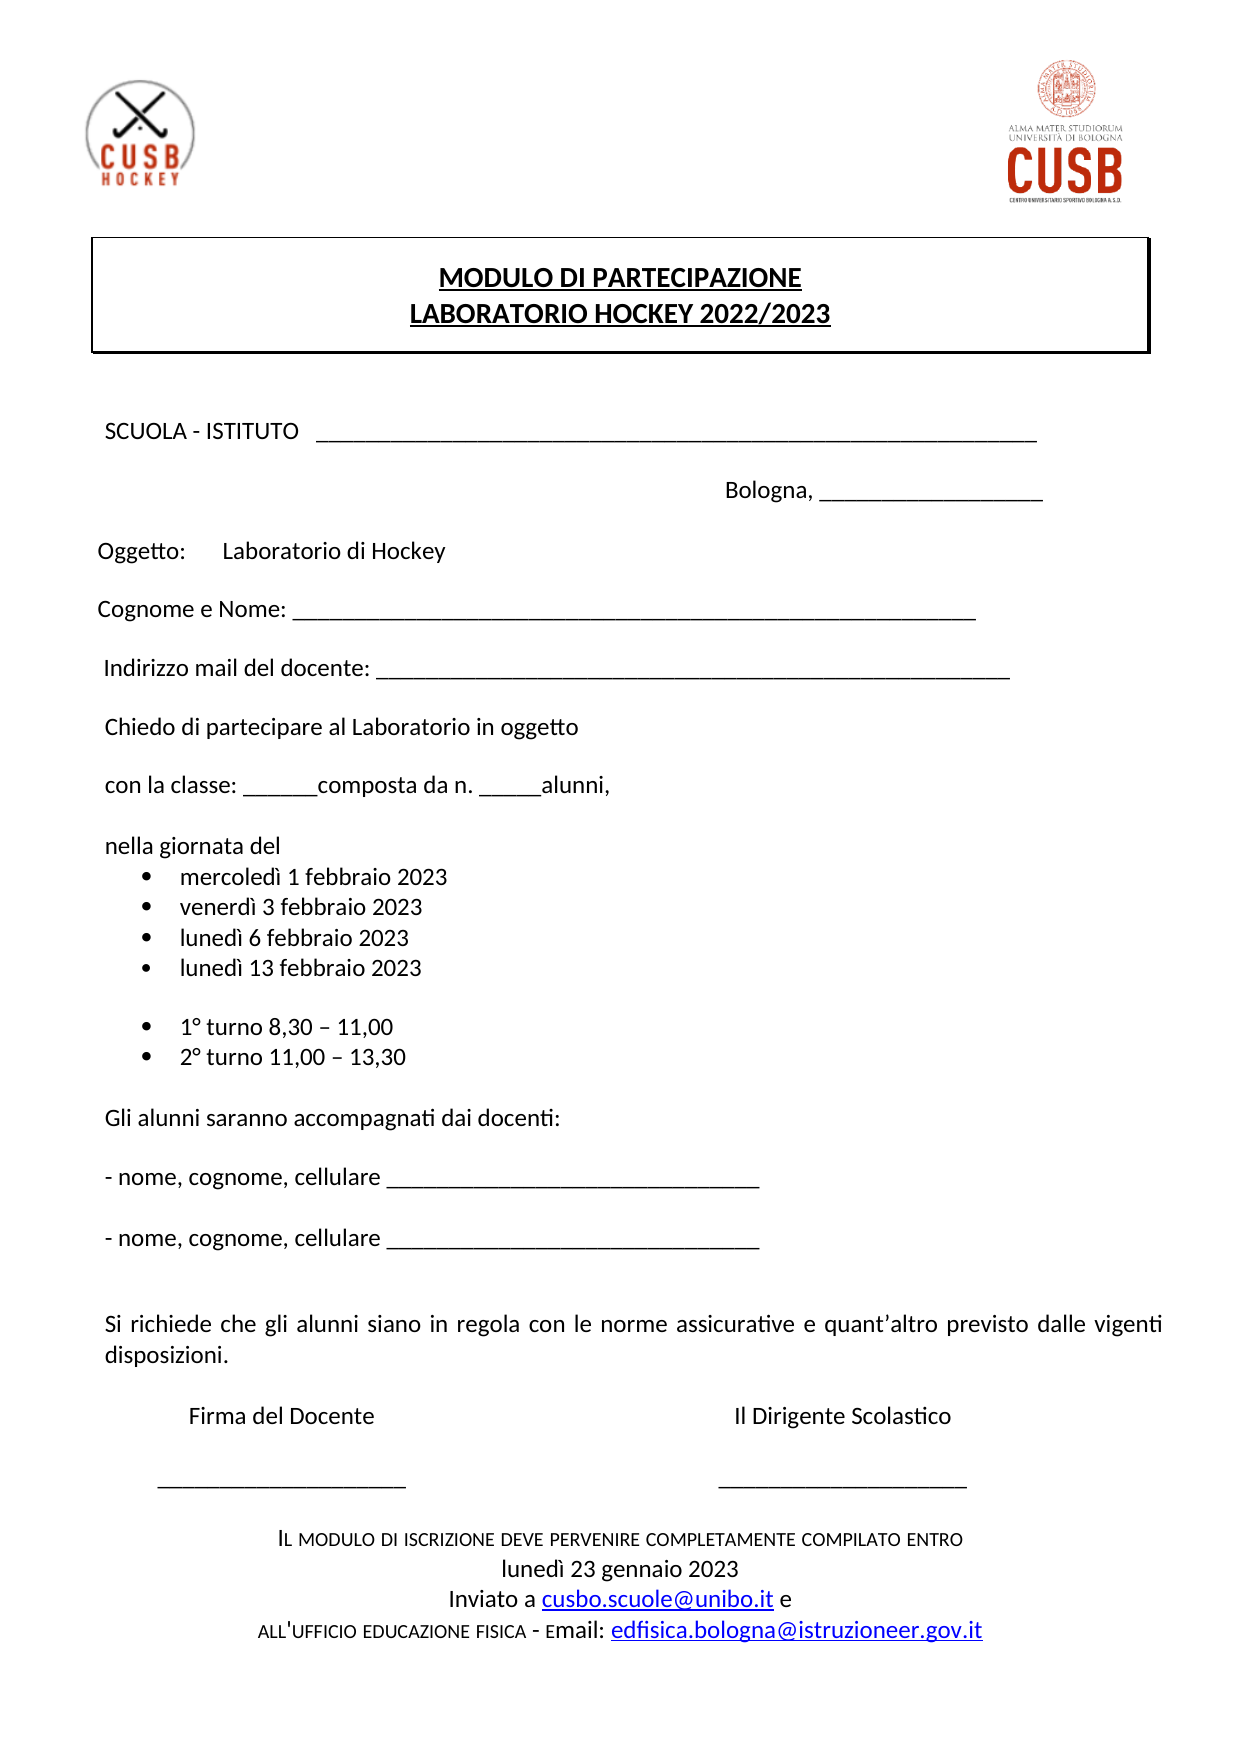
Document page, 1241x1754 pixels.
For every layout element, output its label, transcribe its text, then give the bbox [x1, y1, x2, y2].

text - nome, cognome, cellulare ______________________________ [104, 1222, 1165, 1252]
list mercoledì 1 febbraio 2023 [142, 861, 1136, 891]
text con la classe: ______composta da n. _____alunni, [104, 769, 1136, 800]
text Si richiede che gli alunni siano in regola con le norme assicurative e quant’altro previsto dalle vigenti disposizioni. [104, 1308, 1165, 1369]
text Inviato a cusbo.scuole@unibo.it e [75, 1583, 1165, 1614]
list venerdì 3 febbraio 2023 [142, 891, 1136, 922]
text SCUOLA - ISTITUTO __________________________________________________________ [104, 415, 1136, 446]
text Chiedo di partecipare al Laboratorio in oggetto [104, 711, 1136, 741]
list lunedì 13 febbraio 2023 [142, 952, 1136, 983]
text Il modulo di iscrizione deve pervenire completamente compilato entro [75, 1522, 1165, 1553]
list 1° turno 8,30 – 11,00 [142, 1011, 1136, 1041]
text MODULO DI PARTECIPAZIONE [93, 238, 1147, 272]
list 2° turno 11,00 – 13,30 [142, 1041, 1136, 1072]
text nella giornata del [104, 830, 1136, 861]
text Gli alunni saranno accompagnati dai docenti: [104, 1102, 1136, 1133]
picture [1001, 54, 1128, 207]
text Bologna, __________________ [104, 474, 1136, 504]
text Oggetto: Laboratorio di Hockey [75, 535, 1165, 566]
picture [80, 75, 207, 207]
text ____________________ ____________________ [75, 1461, 1165, 1492]
text - nome, cognome, cellulare ______________________________ [104, 1161, 1136, 1191]
text LABORATORIO HOCKEY 2022/2023 [93, 272, 1147, 351]
text lunedì 23 gennaio 2023 [75, 1553, 1165, 1583]
text all'ufficio educazione fisica - email: edfisica.bologna@istruzioneer.gov.it [75, 1614, 1165, 1644]
text Cognome e Nome: _______________________________________________________ [75, 593, 1136, 624]
text Indirizzo mail del docente: ___________________________________________________ [75, 652, 1136, 683]
text Firma del Docente Il Dirigente Scolastico [75, 1400, 1165, 1431]
list lunedì 6 febbraio 2023 [142, 922, 1136, 952]
